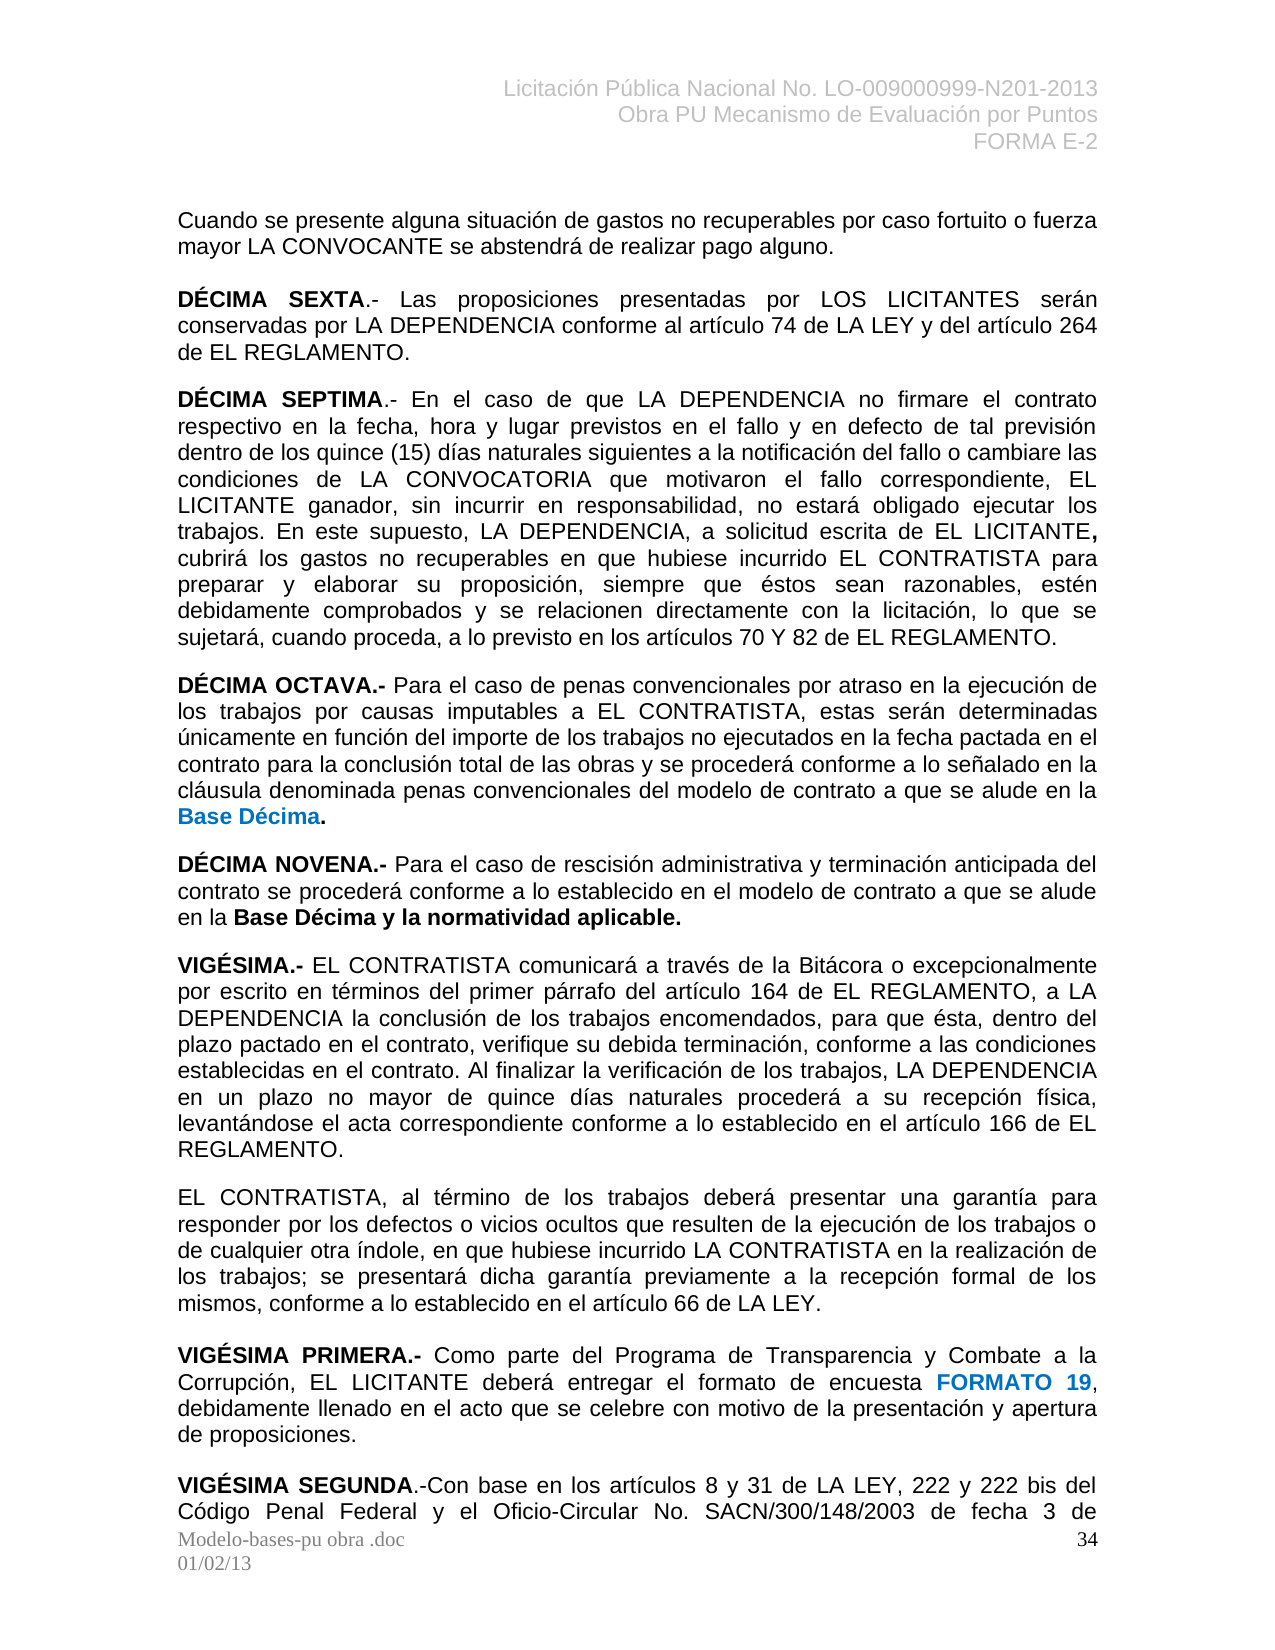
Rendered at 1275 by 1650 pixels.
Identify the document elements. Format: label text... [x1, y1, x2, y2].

text Cuando se presente alguna situación de gastos no recuperables por caso fortuito o fuerza mayor LA CONVOCANTE se abstendrá de realizar pago alguno. [177, 207, 1098, 259]
text VIGÉSIMA.- EL CONTRATISTA comunicará a través de la Bitácora o excepcionalmente por escrito en términos del primer párrafo del artículo 164 de EL REGLAMENTO, a la conclusión de los trabajos encomendados, para que ésta, dentro del plazo pactado en el contrato, verifique su debida terminación, conforme a las condiciones establecidas en el contrato. Al finalizar la verificación de los trabajos, en un plazo no mayor de quince días naturales procederá a su recepción física, levantándose el acta correspondiente conforme a lo establecido en el artículo 166 de EL REGLAMENTO. [177, 952, 1098, 1163]
text EL CONTRATISTA, al término de los trabajos deberá presentar una garantía para responder por los defectos o vicios ocultos que resulten de la ejecución de los trabajos o de cualquier otra índole, en que hubiese incurrido LA CONTRATISTA en la realización de los trabajos; se presentará dicha garantía previamente a la recepción formal de los mismos, conforme a lo establecido en el artículo 66 de LA LEY. [177, 1184, 1098, 1316]
text DÉCIMA SEPTIMA.- En el caso de que no firmare el contrato respectivo en la fecha, hora y lugar previstos en el fallo y en defecto de tal previsión dentro de los quince (15) días naturales siguientes a la notificación del fallo o cambiare las condiciones de LA CONVOCATORIA que motivaron el fallo correspondiente, EL LICITANTE ganador, sin incurrir en responsabilidad, no estará obligado ejecutar los trabajos. En este supuesto, , a solicitud escrita de EL LICITANTE, cubrirá los gastos no recuperables en que hubiese incurrido EL CONTRATISTA para preparar y elaborar su proposición, siempre que éstos sean razonables, estén debidamente comprobados y se relacionen directamente con la licitación, lo que se sujetará, cuando proceda, a lo previsto en los artículos 70 Y 82 de EL REGLAMENTO. [177, 386, 1098, 650]
text VIGÉSIMA PRIMERA.- Como parte del Programa de Transparencia y Combate a , EL LICITANTE deberá entregar el formato de encuesta FORMATO 19, debidamente llenado en el acto que se celebre con motivo de la presentación y apertura de proposiciones. [177, 1342, 1098, 1448]
text DÉCIMA OCTAVA.- Para el caso de penas convencionales por atraso en la ejecución de los trabajos por causas imputables a EL CONTRATISTA, estas serán determinadas únicamente en función del importe de los trabajos no ejecutados en la fecha pactada en el contrato para la conclusión total de las obras y se procederá conforme a lo señalado en la cláusula denominada penas convencionales del modelo de contrato a que se alude en [177, 672, 1098, 830]
text DÉCIMA SEXTA.- Las proposiciones presentadas por LOS LICITANTES serán conservadas por conforme al artículo 74 de LA LEY y del artículo 264 de EL REGLAMENTO. [177, 286, 1098, 365]
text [177, 1472, 1098, 1524]
text DÉCIMA NOVENA.- Para el caso de rescisión administrativa y terminación anticipada del contrato se procederá conforme a lo establecido en el modelo de contrato a que se alude en y la normatividad aplicable. [177, 851, 1098, 930]
